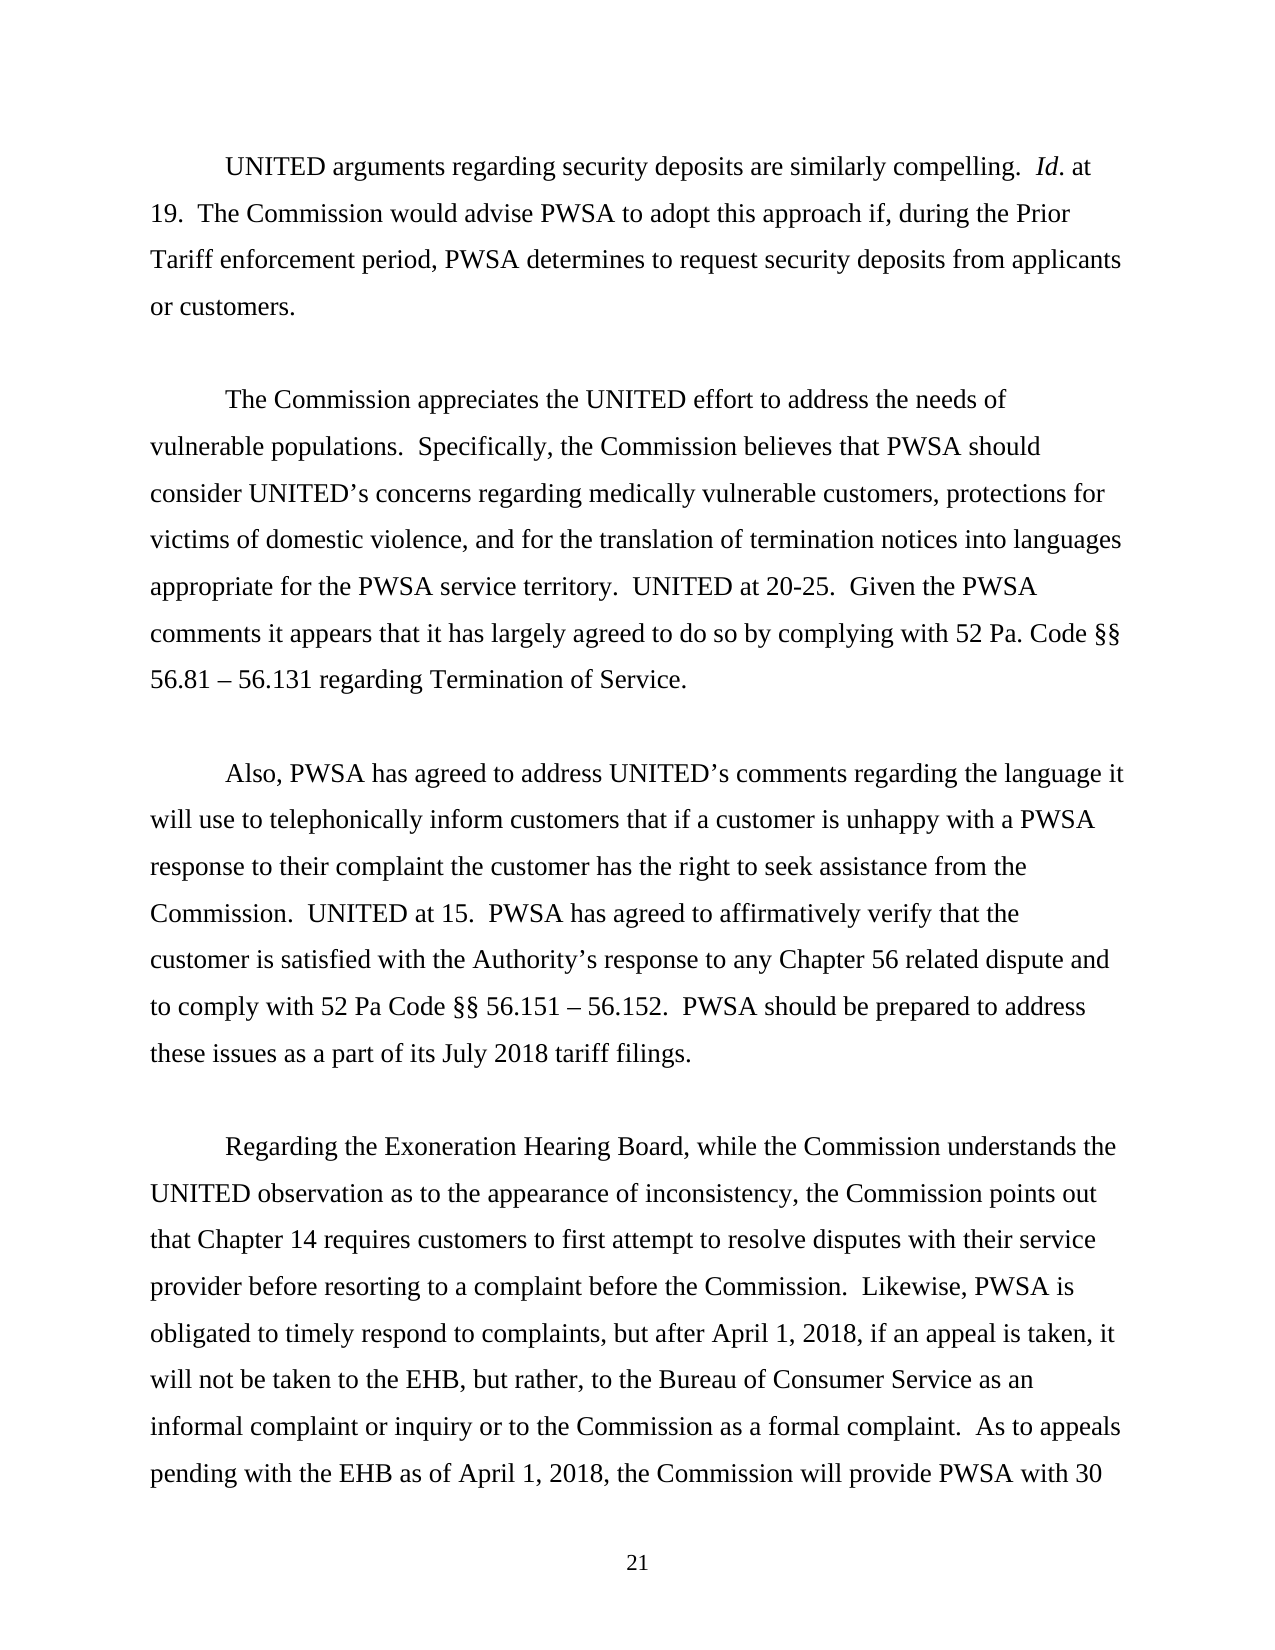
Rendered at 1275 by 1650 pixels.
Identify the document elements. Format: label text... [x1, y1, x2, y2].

text The Commission appreciates the UNITED effort to address the needs of vulnerable populations. Specifically, the Commission believes that PWSA should consider UNITED’s concerns regarding medically vulnerable customers, protections for victims of domestic violence, and for the translation of termination notices into languages appropriate for the PWSA service territory. UNITED at 20-25. Given the PWSA comments it appears that it has largely agreed to do so by complying with 52 Pa. Code §§ 56.81 – 56.131 regarding Termination of Service. [150, 383, 1125, 694]
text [150, 1130, 1125, 1488]
text UNITED arguments regarding security deposits are similarly compelling. Id. at 19. The Commission would advise PWSA to adopt this approach if, during the Prior Tariff enforcement period, PWSA determines to request security deposits from applicants or customers. [150, 150, 1125, 321]
text Also, PWSA has agreed to address UNITED’s comments regarding the language it will use to telephonically inform customers that if a customer is unhappy with a PWSA response to their complaint the customer has the right to seek assistance from the Commission. UNITED at 15. PWSA has agreed to affirmatively verify that the customer is satisfied with the Authority’s response to any Chapter 56 related dispute and to comply with 52 Pa Code §§ 56.151 – 56.152. PWSA should be prepared to address these issues as a part of its July 2018 tariff filings. [150, 757, 1125, 1068]
